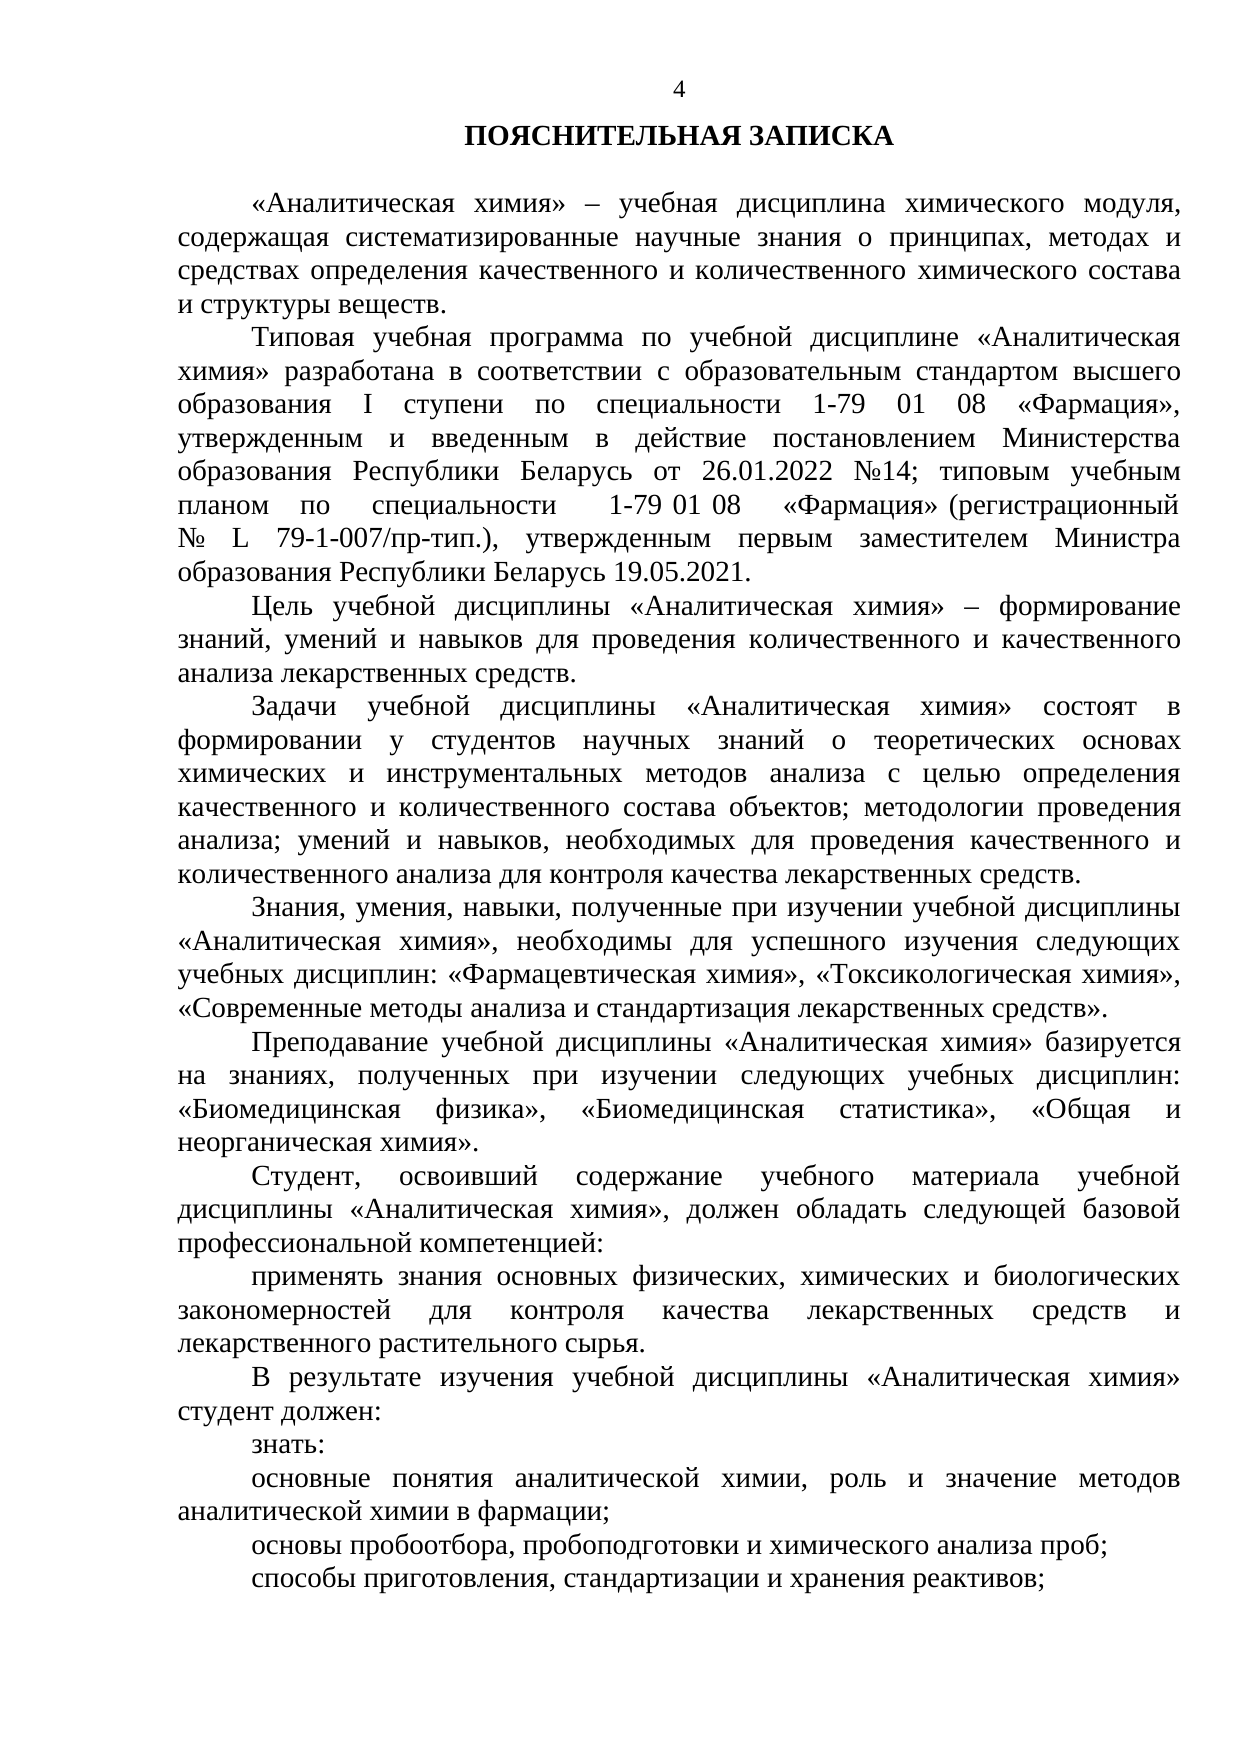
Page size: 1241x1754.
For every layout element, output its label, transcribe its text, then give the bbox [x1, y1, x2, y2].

text применять знания основных физических, химических и биологических закономерностей для контроля качества лекарственных средств и лекарственного растительного сырья. [177, 1258, 1181, 1359]
text Преподавание учебной дисциплины «Аналитическая химия» базируется на знаниях, полученных при изучении следующих учебных дисциплин: «Биомедицинская физика», «Биомедицинская статистика», «Общая и неорганическая химия». [177, 1024, 1181, 1158]
text Студент, освоивший содержание учебного материала учебной дисциплины «Аналитическая химия», должен обладать следующей базовой профессиональной компетенцией: [177, 1158, 1181, 1258]
text способы приготовления, стандартизации и хранения реактивов; [177, 1560, 1181, 1594]
text В результате изучения учебной дисциплины «Аналитическая химия» студент должен: [177, 1359, 1181, 1426]
text Знания, умения, навыки, полученные при изучении учебной дисциплины «Аналитическая химия», необходимы для успешного изучения следующих учебных дисциплин: «Фармацевтическая химия», «Токсикологическая химия», «Современные методы анализа и стандартизация лекарственных средств». [177, 889, 1181, 1024]
text основы пробоотбора, пробоподготовки и химического анализа проб; [177, 1527, 1181, 1560]
text Цель учебной дисциплины «Аналитическая химия» – формирование знаний, умений и навыков для проведения количественного и качественного анализа лекарственных средств. [177, 588, 1181, 688]
text ПОЯСНИТЕЛЬНАЯ ЗАПИСКА [177, 118, 1181, 152]
text основные понятия аналитической химии, роль и значение методов аналитической химии в фармации; [177, 1460, 1181, 1527]
text Типовая учебная программа по учебной дисциплине «Аналитическая химия» разработана в соответствии с образовательным стандартом высшего образования I ступени по специальности 1-79 01 08 «Фармация», утвержденным и введенным в действие постановлением Министерства образования Республики Беларусь от 26.01.2022 №14; типовым учебным планом по специальности 1-79 01 08 «Фармация» (регистрационный № L 79-1-007/пр-тип.), утвержденным первым заместителем Министра образования Республики Беларусь 19.05.2021. [177, 319, 1181, 588]
text Задачи учебной дисциплины «Аналитическая химия» состоят в формировании у студентов научных знаний о теоретических основах химических и инструментальных методов анализа с целью определения качественного и количественного состава объектов; методологии проведения анализа; умений и навыков, необходимых для проведения качественного и количественного анализа для контроля качества лекарственных средств. [177, 688, 1181, 889]
text знать: [177, 1426, 1181, 1460]
text «Аналитическая химия» – учебная дисциплина химического модуля, содержащая систематизированные научные знания о принципах, методах и средствах определения качественного и количественного химического состава и структуры веществ. [177, 185, 1181, 319]
